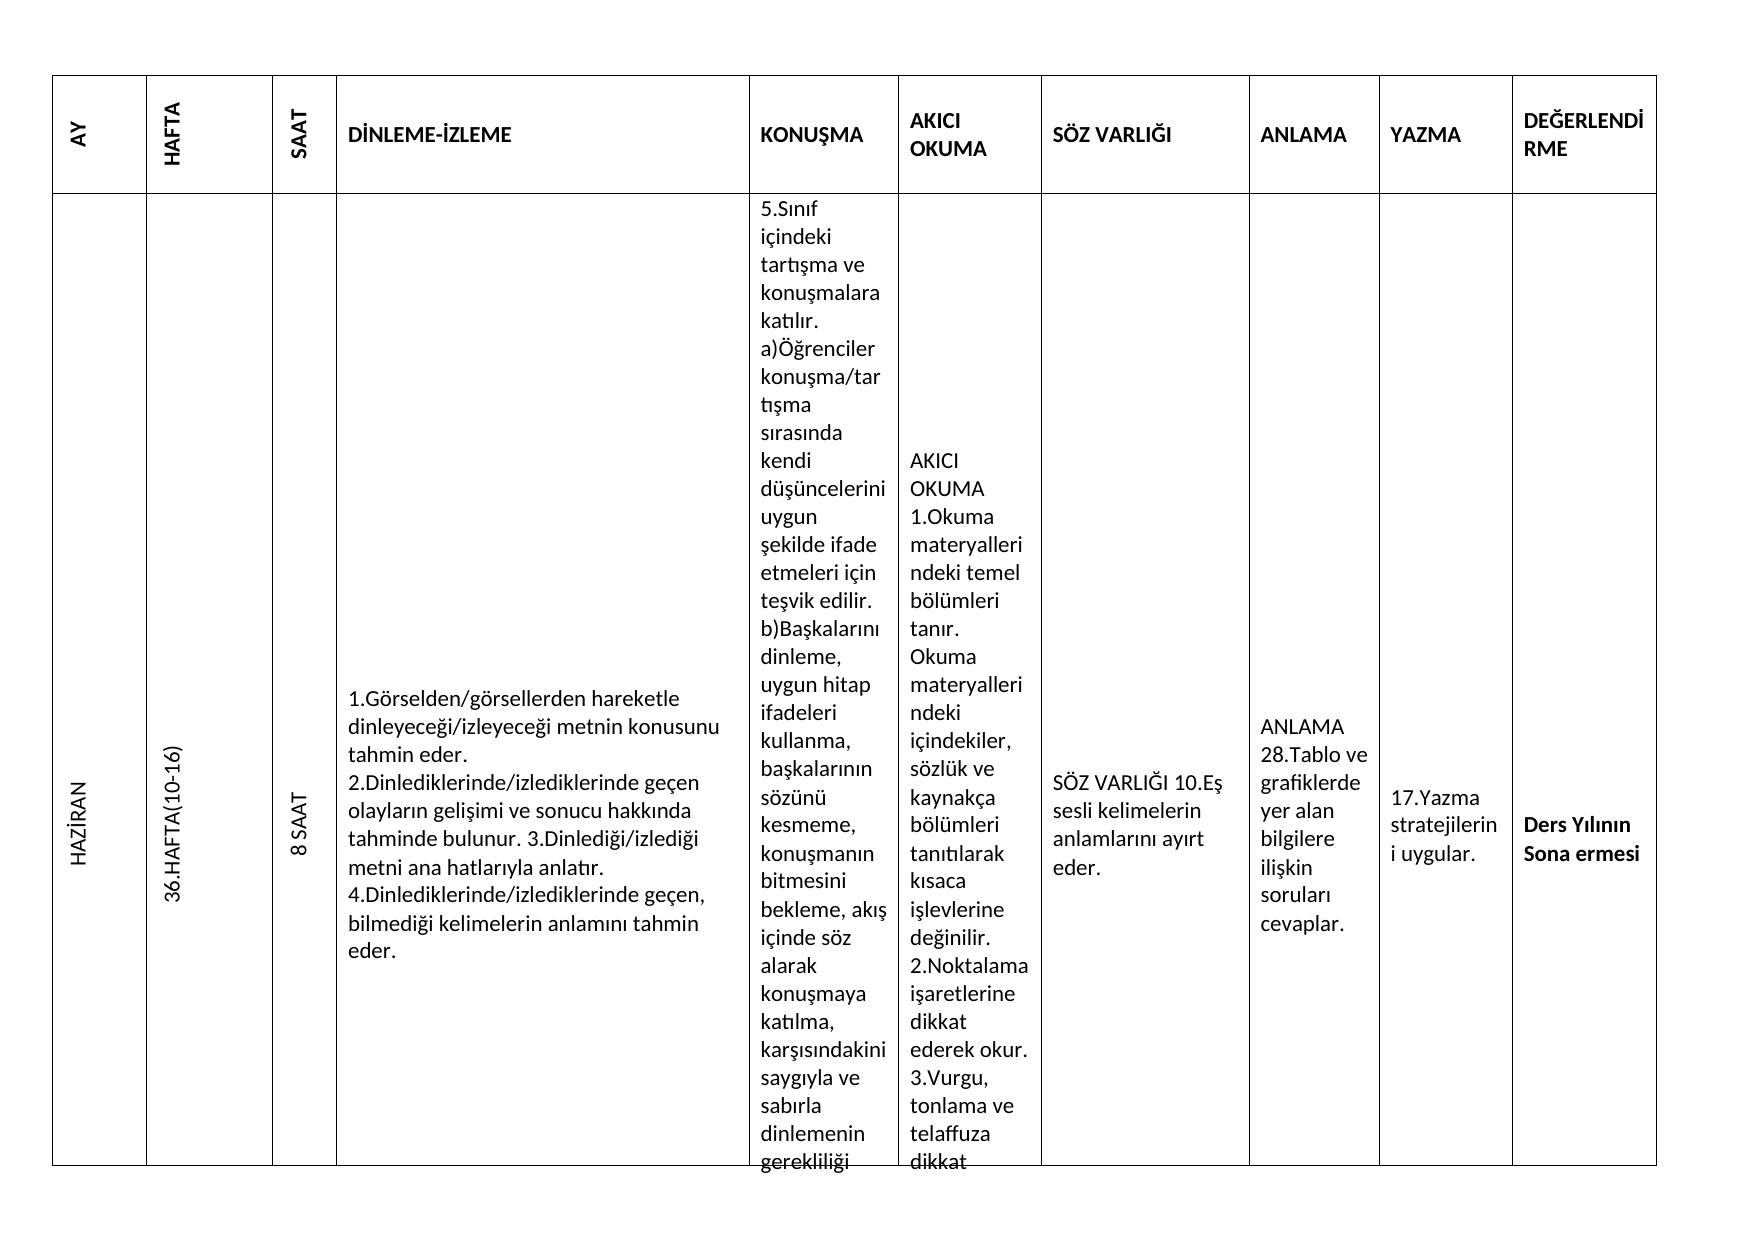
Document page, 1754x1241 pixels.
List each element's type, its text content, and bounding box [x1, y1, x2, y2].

table_header ANLAMA [1250, 76, 1379, 193]
table_header AKICI OKUMA [899, 76, 1041, 193]
table_header HAFTA [147, 76, 272, 193]
table_cell 17.Yazma stratejilerini uygular. [1380, 194, 1512, 1165]
table_cell Ders Yılının Sona ermesi [1513, 194, 1656, 1165]
table_header KONUŞMA [750, 76, 898, 193]
table_cell SÖZ VARLIĞI 10.Eş sesli kelimelerin anlamlarını ayırt eder. [1042, 194, 1249, 1165]
table_cell 8 SAAT [273, 194, 336, 1165]
table_cell ANLAMA 28.Tablo ve grafiklerde yer alan bilgilere ilişkin soruları cevaplar. [1250, 194, 1379, 1165]
table_cell HAZİRAN [53, 194, 146, 1165]
table_header YAZMA [1380, 76, 1512, 193]
table_header SAAT [273, 76, 336, 193]
table_cell 36.HAFTA(10-16) [147, 194, 272, 1165]
table_header DEĞERLENDİRME [1513, 76, 1656, 193]
table_header DİNLEME-İZLEME [337, 76, 749, 193]
table_header SÖZ VARLIĞI [1042, 76, 1249, 193]
table_header AY [53, 76, 146, 193]
